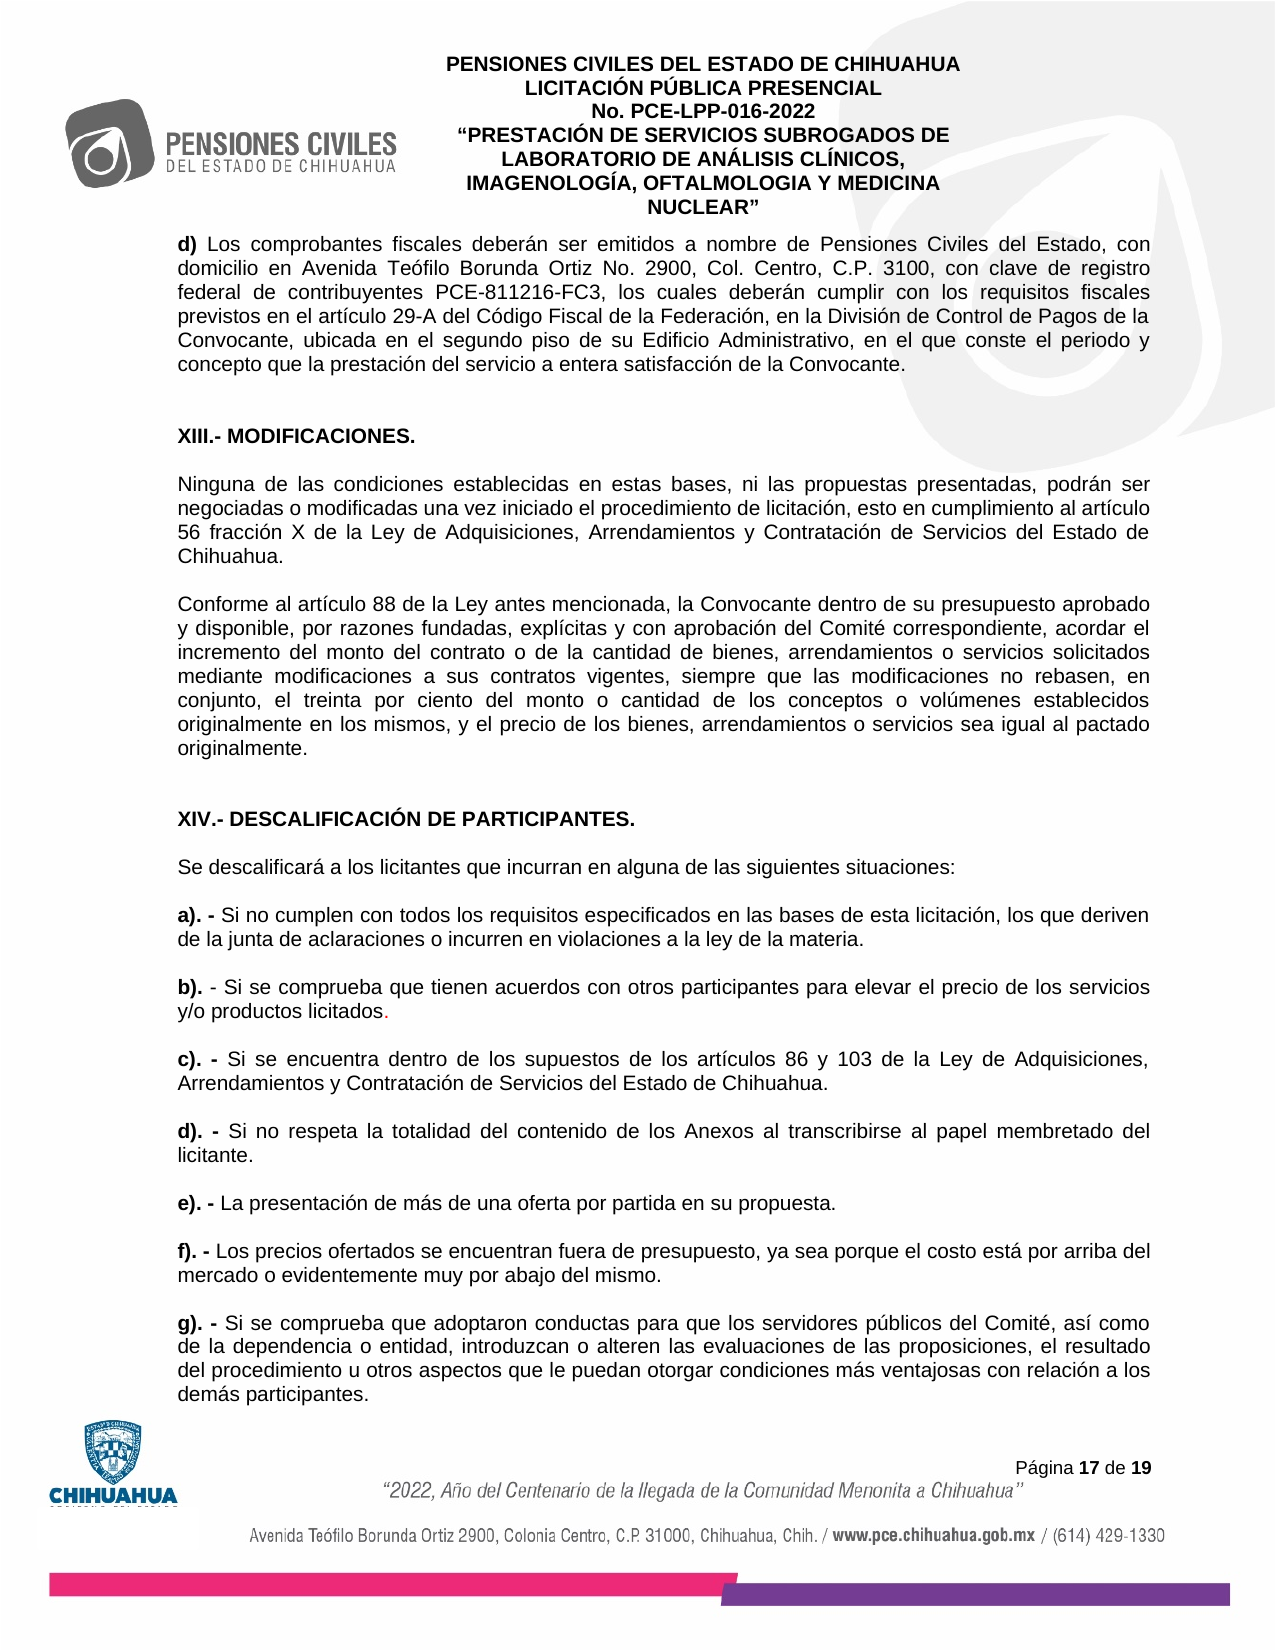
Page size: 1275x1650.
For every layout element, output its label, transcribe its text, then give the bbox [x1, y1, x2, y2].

text c). - Si se encuentra dentro de los supuestos de los artículos 86 y 103 de la Ley de Adquisiciones, Arrendamientos y Contratación de Servicios del Estado de Chihuahua. [177, 1047, 1152, 1095]
text g). - Si se comprueba que adoptaron conductas para que los servidores públicos del Comité, así como de la dependencia o entidad, introduzcan o alteren las evaluaciones de las proposiciones, el resultado del procedimiento u otros aspectos que le puedan otorgar condiciones más ventajosas con relación a los demás participantes. [177, 1310, 1152, 1406]
text e). - La presentación de más de una oferta por partida en su propuesta. [177, 1191, 1152, 1214]
text a). - Si no cumplen con todos los requisitos especificados en las bases de esta licitación, los que deriven de la junta de aclaraciones o incurren en violaciones a la ley de la materia. [177, 903, 1152, 951]
picture [1, 1, 1275, 1650]
text Ninguna de las condiciones establecidas en estas bases, ni las propuestas presentadas, podrán ser negociadas o modificadas una vez iniciado el procedimiento de licitación, esto en cumplimiento al artículo 56 fracción X de la Ley de Adquisiciones, Arrendamientos y Contratación de Servicios del Estado de Chihuahua. [177, 472, 1152, 568]
text d). - Si no respeta la totalidad del contenido de los Anexos al transcribirse al papel membretado del licitante. [177, 1119, 1152, 1167]
text d) Los comprobantes fiscales deberán ser emitidos a nombre de Pensiones Civiles del Estado, con domicilio en Avenida Teófilo Borunda Ortiz No. 2900, Col. Centro, C.P. 3100, con clave de registro federal de contribuyentes PCE-811216-FC3, los cuales deberán cumplir con los requisitos fiscales previstos en el artículo 29-A del Código Fiscal de la Federación, en la División de Control de Pagos de la Convocante, ubicada en el segundo piso de su Edificio Administrativo, en el que conste el periodo y concepto que la prestación del servicio a entera satisfacción de la Convocante. [177, 232, 1152, 376]
text Conforme al artículo 88 de la Ley antes mencionada, la Convocante dentro de su presupuesto aprobado y disponible, por razones fundadas, explícitas y con aprobación del Comité correspondiente, acordar el incremento del monto del contrato o de la cantidad de bienes, arrendamientos o servicios solicitados mediante modificaciones a sus contratos vigentes, siempre que las modificaciones no rebasen, en conjunto, el treinta por ciento del monto o cantidad de los conceptos o volúmenes establecidos originalmente en los mismos, y el precio de los bienes, arrendamientos o servicios sea igual al pactado originalmente. [177, 592, 1152, 759]
text f). - Los precios ofertados se encuentran fuera de presupuesto, ya sea porque el costo está por arriba del mercado o evidentemente muy por abajo del mismo. [177, 1238, 1152, 1286]
text Se descalificará a los licitantes que incurran en alguna de las siguientes situaciones: [177, 855, 1152, 879]
text XIII.- MODIFICACIONES. [177, 424, 1152, 448]
text XIV.- DESCALIFICACIÓN DE PARTICIPANTES. [177, 807, 1152, 831]
text b). - Si se comprueba que tienen acuerdos con otros participantes para elevar el precio de los servicios y/o productos licitados. [177, 975, 1152, 1023]
